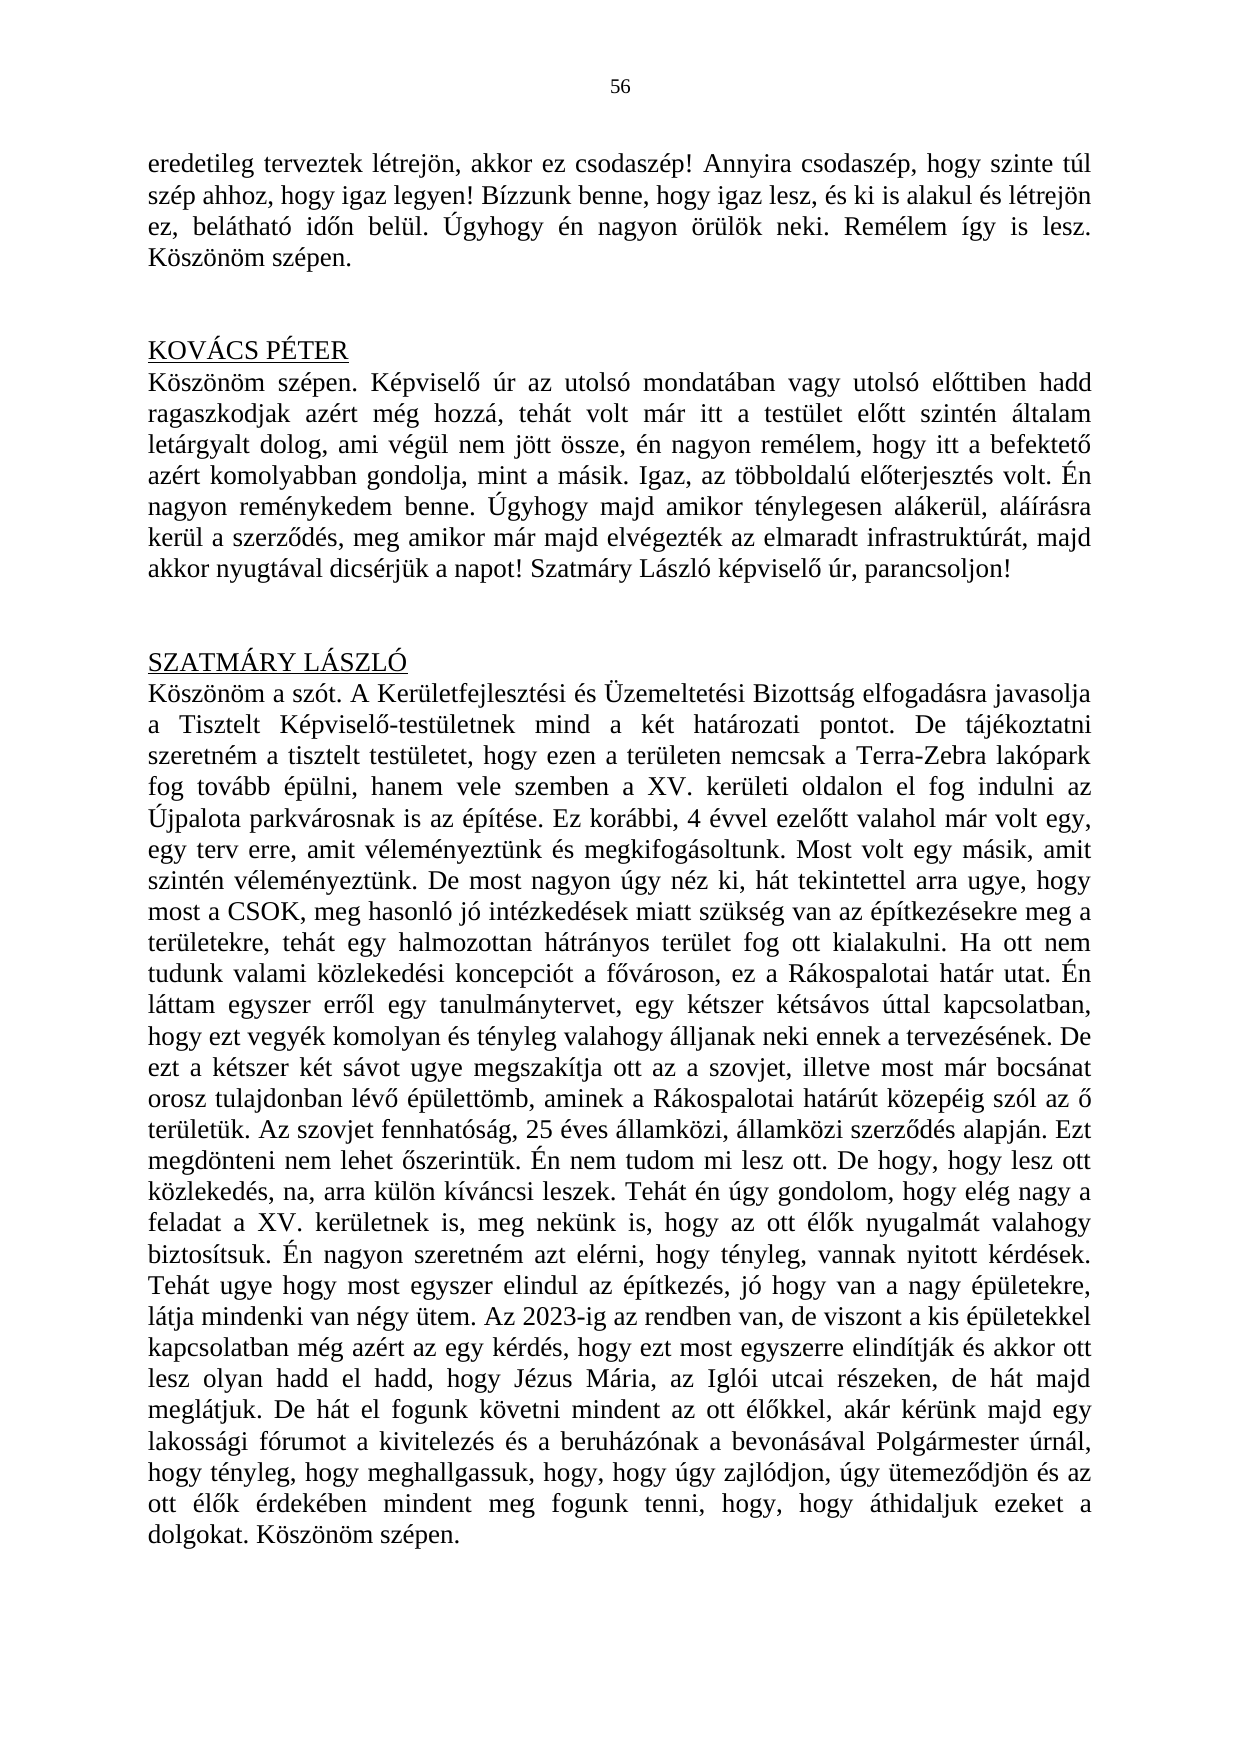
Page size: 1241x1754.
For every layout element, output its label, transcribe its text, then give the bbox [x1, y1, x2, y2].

text Köszönöm szépen. Képviselő úr az utolsó mondatában vagy utolsó előttiben hadd ragaszkodjak azért még hozzá, tehát volt már itt a testület előtt szintén általam letárgyalt dolog, ami végül nem jött össze, én nagyon remélem, hogy itt a befektető azért komolyabban gondolja, mint a másik. Igaz, az többoldalú előterjesztés volt. Én nagyon reménykedem benne. Úgyhogy majd amikor ténylegesen alákerül, aláírásra kerül a szerződés, meg amikor már majd elvégezték az elmaradt infrastruktúrát, majd akkor nyugtával dicsérjük a napot! Szatmáry László képviselő úr, parancsoljon! [148, 366, 1093, 584]
text SZATMÁRY LÁSZLÓ [148, 646, 1093, 677]
text Köszönöm a szót. A Kerületfejlesztési és Üzemeltetési Bizottság elfogadásra javasolja a Tisztelt Képviselő-testületnek mind a két határozati pontot. De tájékoztatni szeretném a tisztelt testületet, hogy ezen a területen nemcsak a Terra-Zebra lakópark fog tovább épülni, hanem vele szemben a XV. kerületi oldalon el fog indulni az Újpalota parkvárosnak is az építése. Ez korábbi, 4 évvel ezelőtt valahol már volt egy, egy terv erre, amit véleményeztünk és megkifogásoltunk. Most volt egy másik, amit szintén véleményeztünk. De most nagyon úgy néz ki, hát tekintettel arra ugye, hogy most a CSOK, meg hasonló jó intézkedések miatt szükség van az építkezésekre meg a területekre, tehát egy halmozottan hátrányos terület fog ott kialakulni. Ha ott nem tudunk valami közlekedési koncepciót a fővároson, ez a Rákospalotai határ utat. Én láttam egyszer erről egy tanulmánytervet, egy kétszer kétsávos úttal kapcsolatban, hogy ezt vegyék komolyan és tényleg valahogy álljanak neki ennek a tervezésének. De ezt a kétszer két sávot ugye megszakítja ott az a szovjet, illetve most már bocsánat orosz tulajdonban lévő épülettömb, aminek a Rákospalotai határút közepéig szól az ő területük. Az szovjet fennhatóság, 25 éves államközi, államközi szerződés alapján. Ezt megdönteni nem lehet őszerintük. Én nem tudom mi lesz ott. De hogy, hogy lesz ott közlekedés, na, arra külön kíváncsi leszek. Tehát én úgy gondolom, hogy elég nagy a feladat a XV. kerületnek is, meg nekünk is, hogy az ott élők nyugalmát valahogy biztosítsuk. Én nagyon szeretném azt elérni, hogy tényleg, vannak nyitott kérdések. Tehát ugye hogy most egyszer elindul az építkezés, jó hogy van a nagy épületekre, látja mindenki van négy ütem. Az 2023-ig az rendben van, de viszont a kis épületekkel kapcsolatban még azért az egy kérdés, hogy ezt most egyszerre elindítják és akkor ott lesz olyan hadd el hadd, hogy Jézus Mária, az Iglói utcai részeken, de hát majd meglátjuk. De hát el fogunk követni mindent az ott élőkkel, akár kérünk majd egy lakossági fórumot a kivitelezés és a beruházónak a bevonásával Polgármester úrnál, hogy tényleg, hogy meghallgassuk, hogy, hogy úgy zajlódjon, úgy ütemeződjön és az ott élők érdekében mindent meg fogunk tenni, hogy, hogy áthidaljuk ezeket a dolgokat. Köszönöm szépen. [148, 677, 1093, 1549]
text KOVÁCS PÉTER [148, 334, 1093, 366]
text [148, 148, 1093, 272]
